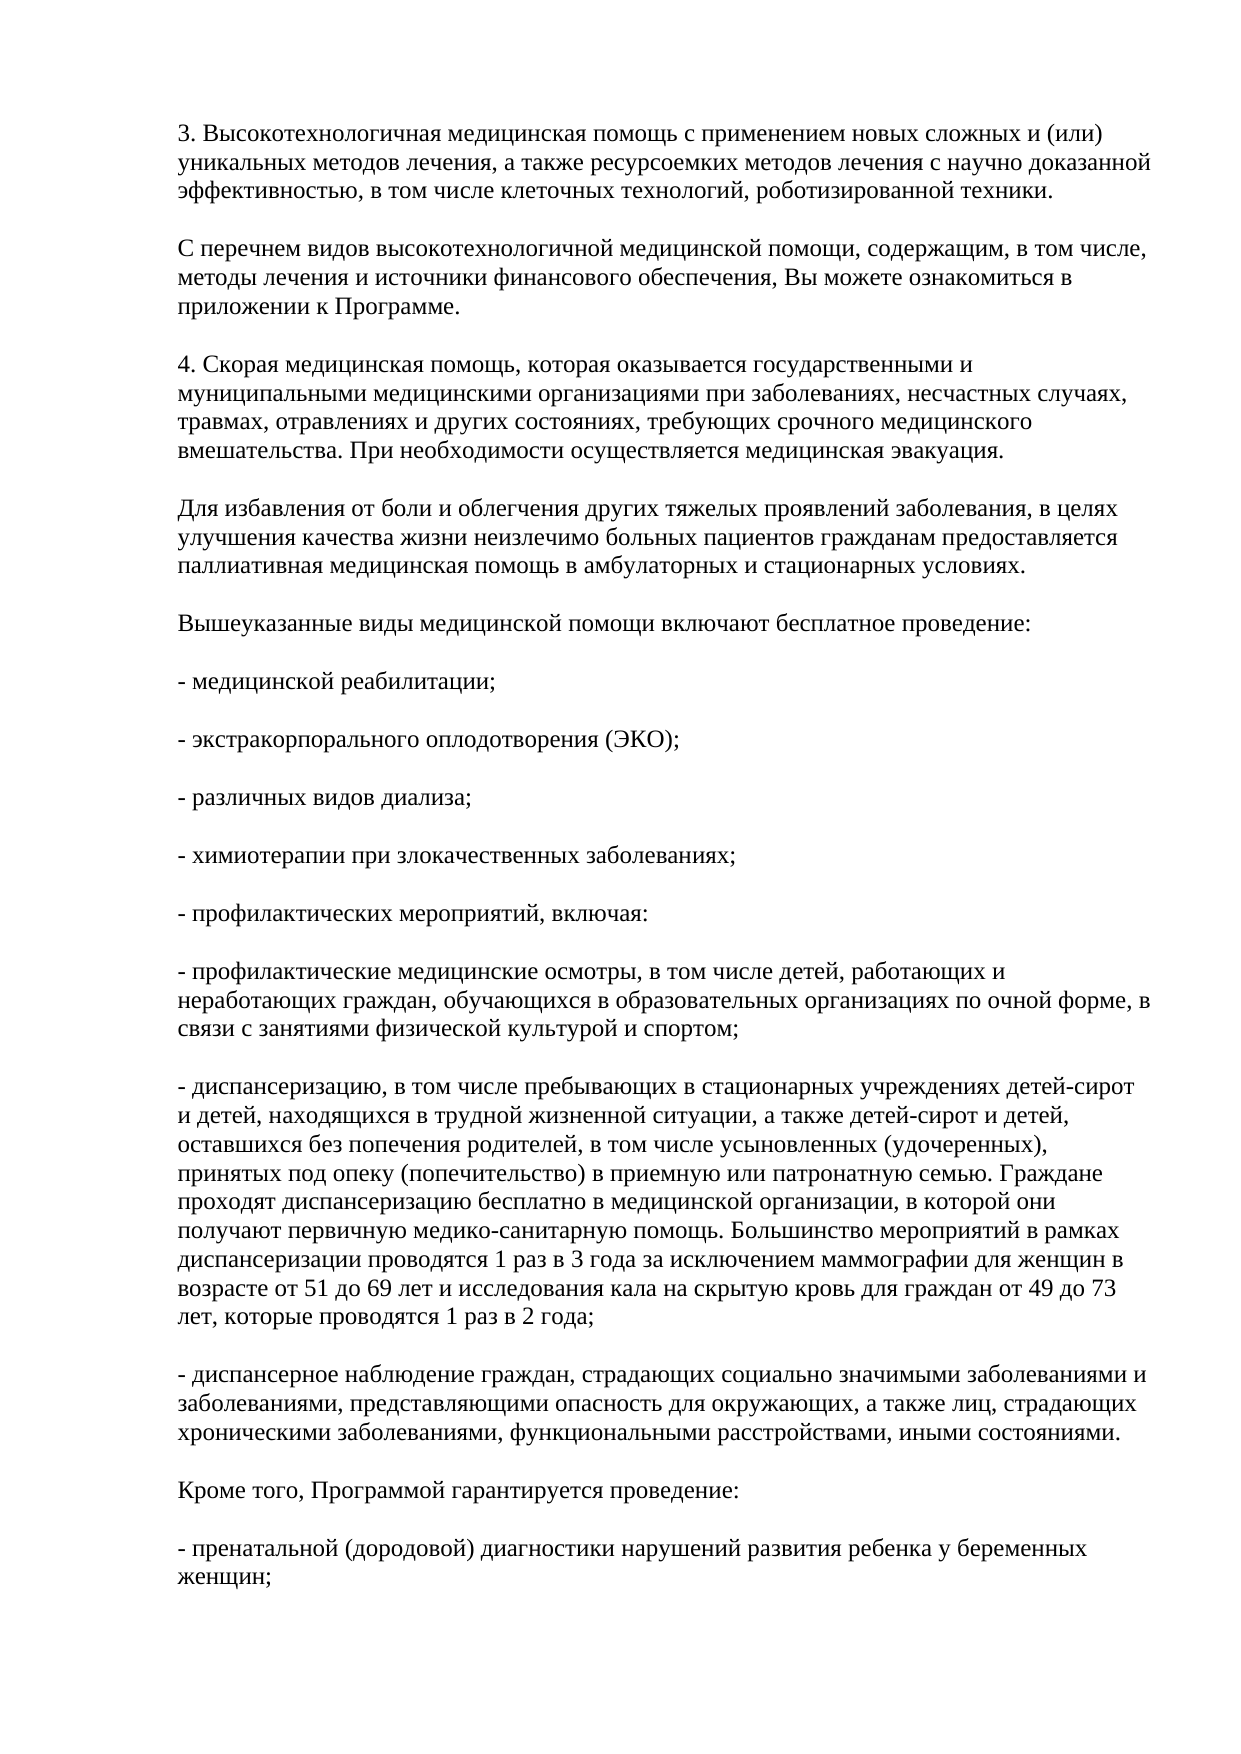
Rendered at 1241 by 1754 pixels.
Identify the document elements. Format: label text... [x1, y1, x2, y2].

text - различных видов диализа; [177, 782, 1152, 811]
text - экстракорпорального оплодотворения (ЭКО); [177, 724, 1152, 753]
text - профилактических мероприятий, включая: [177, 898, 1152, 927]
text - диспансерное наблюдение граждан, страдающих социально значимыми заболеваниями и заболеваниями, представляющими опасность для окружающих, а также лиц, страдающих хроническими заболеваниями, функциональными расстройствами, иными состояниями. [177, 1359, 1152, 1446]
text - медицинской реабилитации; [177, 666, 1152, 695]
text 3. Высокотехнологичная медицинская помощь с применением новых сложных и (или) уникальных методов лечения, а также ресурсоемких методов лечения с научно доказанной эффективностью, в том числе клеточных технологий, роботизированной техники. [177, 118, 1152, 204]
text - профилактические медицинские осмотры, в том числе детей, работающих и неработающих граждан, обучающихся в образовательных организациях по очной форме, в связи с занятиями физической культурой и спортом; [177, 956, 1152, 1042]
text - пренатальной (дородовой) диагностики нарушений развития ребенка у беременных женщин; [177, 1533, 1152, 1590]
text Для избавления от боли и облегчения других тяжелых проявлений заболевания, в целях улучшения качества жизни неизлечимо больных пациентов гражданам предоставляется паллиативная медицинская помощь в амбулаторных и стационарных условиях. [177, 493, 1152, 579]
text Вышеуказанные виды медицинской помощи включают бесплатное проведение: [177, 608, 1152, 637]
text 4. Скорая медицинская помощь, которая оказывается государственными и муниципальными медицинскими организациями при заболеваниях, несчастных случаях, травмах, отравлениях и других состояниях, требующих срочного медицинского вмешательства. При необходимости осуществляется медицинская эвакуация. [177, 349, 1152, 464]
text Кроме того, Программой гарантируется проведение: [177, 1475, 1152, 1503]
text - химиотерапии при злокачественных заболеваниях; [177, 840, 1152, 869]
text - диспансеризацию, в том числе пребывающих в стационарных учреждениях детей-сирот и детей, находящихся в трудной жизненной ситуации, а также детей-сирот и детей, оставшихся без попечения родителей, в том числе усыновленных (удочеренных), принятых под опеку (попечительство) в приемную или патронатную семью. Граждане проходят диспансеризацию бесплатно в медицинской организации, в которой они получают первичную медико-санитарную помощь. Большинство мероприятий в рамках диспансеризации проводятся 1 раз в 3 года за исключением маммографии для женщин в возрасте от 51 до 69 лет и исследования кала на скрытую кровь для граждан от 49 до 73 лет, которые проводятся 1 раз в 2 года; [177, 1071, 1152, 1330]
text С перечнем видов высокотехнологичной медицинской помощи, содержащим, в том числе, методы лечения и источники финансового обеспечения, Вы можете ознакомиться в приложении к Программе. [177, 233, 1152, 320]
